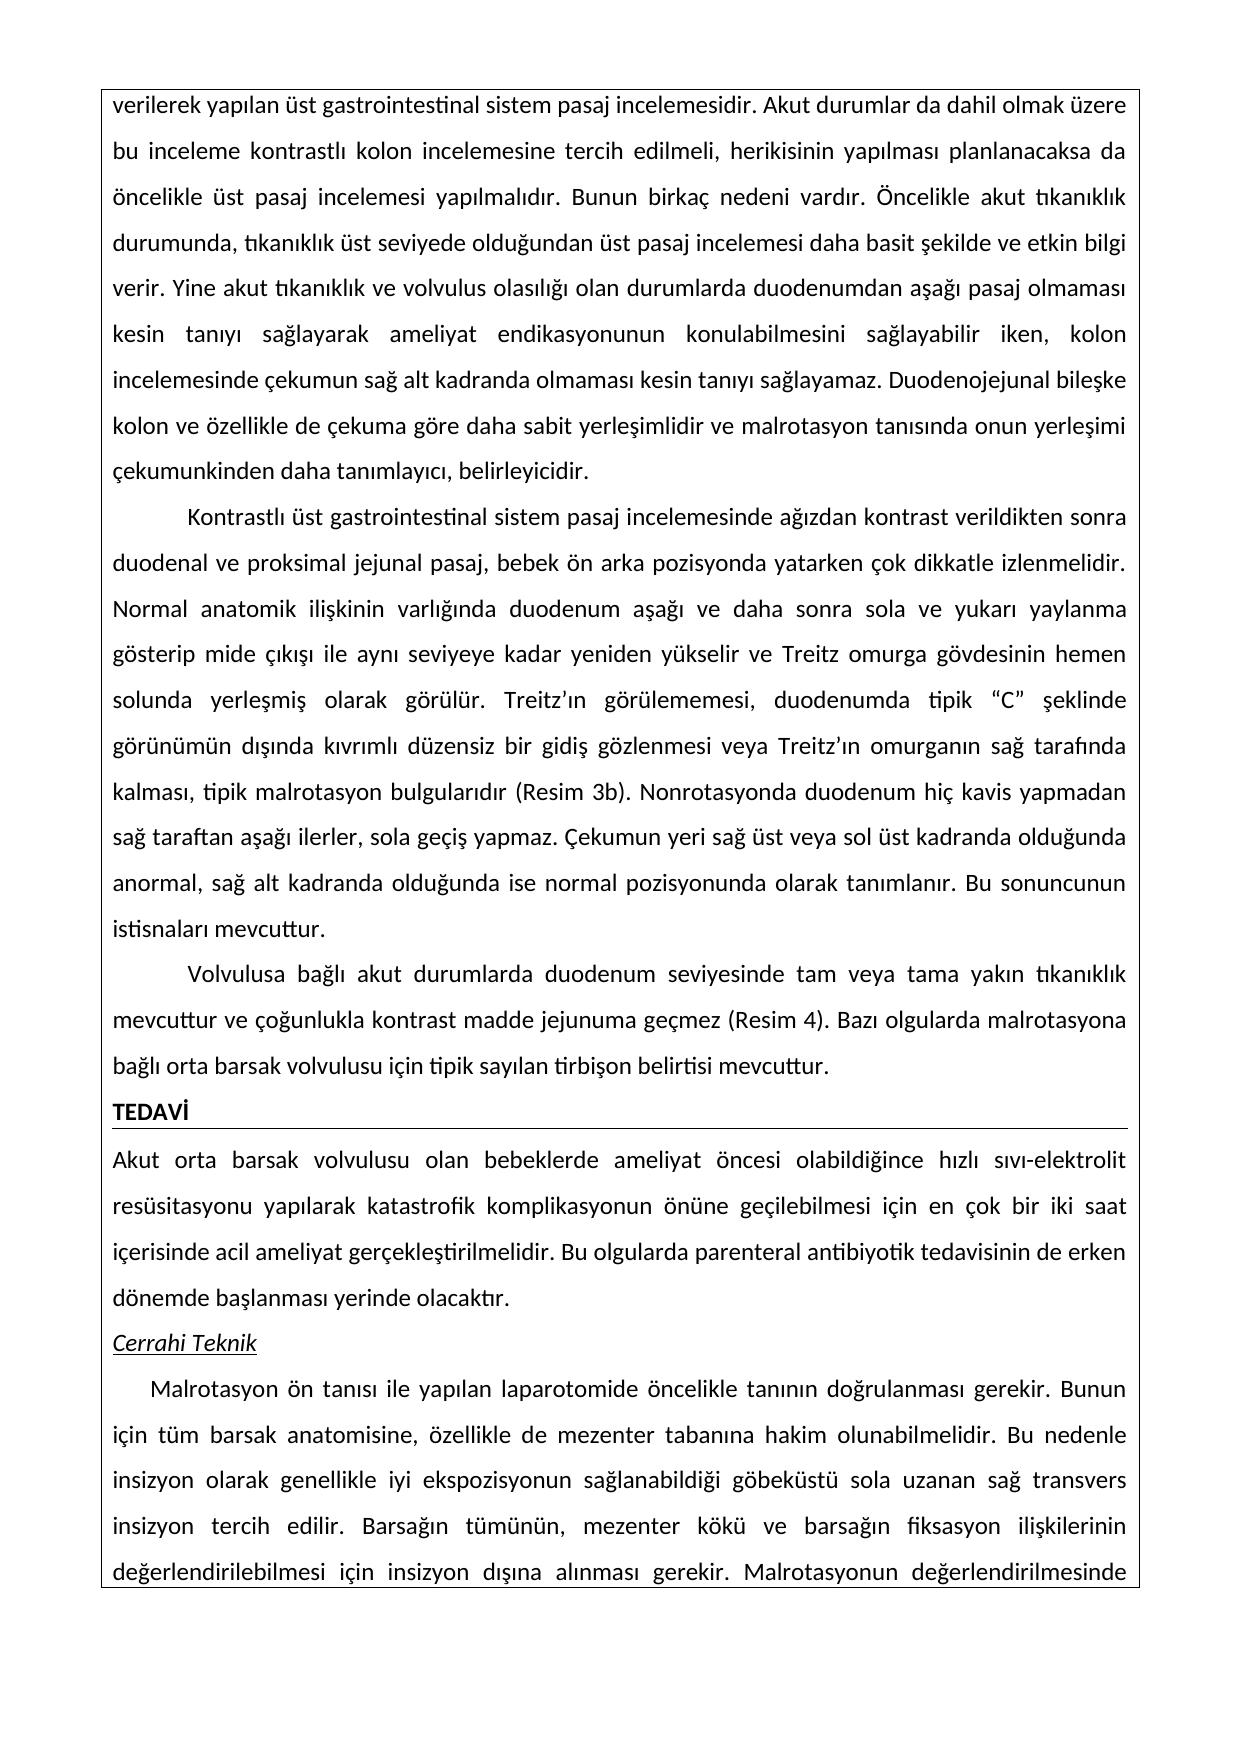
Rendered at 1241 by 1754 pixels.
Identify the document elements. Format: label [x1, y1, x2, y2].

table_header [102, 90, 1139, 1587]
